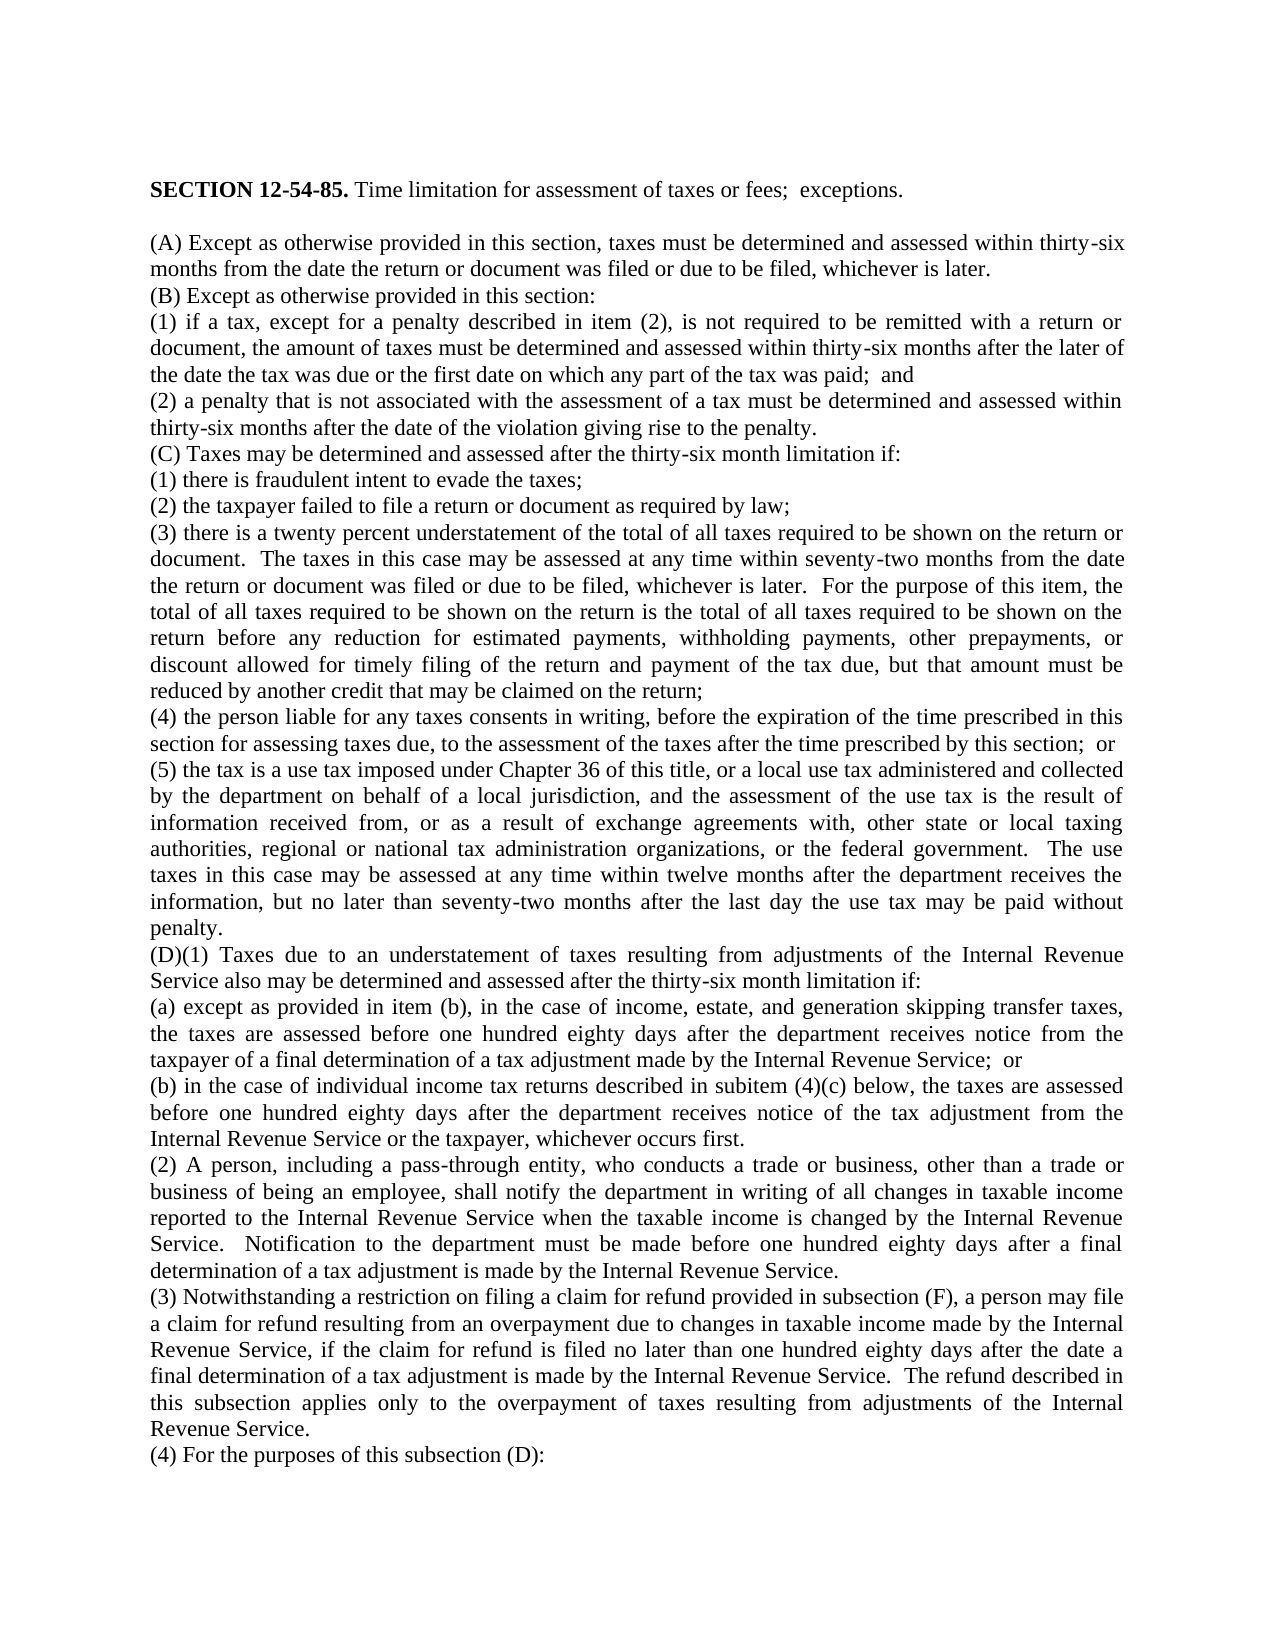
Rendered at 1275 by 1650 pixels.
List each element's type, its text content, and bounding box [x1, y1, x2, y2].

text (3) Notwithstanding a restriction on filing a claim for refund provided in subsection (F), a person may file a claim for refund resulting from an overpayment due to changes in taxable income made by the Internal Revenue Service, if the claim for refund is filed no later than one hundred eighty days after the date a final determination of a tax adjustment is made by the Internal Revenue Service. The refund described in this subsection applies only to the overpayment of taxes resulting from adjustments of the Internal Revenue Service. [150, 1283, 1125, 1441]
text (5) the tax is a use tax imposed under Chapter 36 of this title, or a local use tax administered and collected by the department on behalf of a local jurisdiction, and the assessment of the use tax is the result of information received from, or as a result of exchange agreements with, other state or local taxing authorities, regional or national tax administration organizations, or the federal government. The use taxes in this case may be assessed at any time within twelve months after the department receives the information, but no later than seventy-two months after the last day the use tax may be paid without penalty. [150, 756, 1125, 941]
text (3) there is a twenty percent understatement of the total of all taxes required to be shown on the return or document. The taxes in this case may be assessed at any time within seventy-two months from the date the return or document was filed or due to be filed, whichever is later. For the purpose of this item, the total of all taxes required to be shown on the return is the total of all taxes required to be shown on the return before any reduction for estimated payments, withholding payments, other prepayments, or discount allowed for timely filing of the return and payment of the tax due, but that amount must be reduced by another credit that may be claimed on the return; [150, 519, 1125, 703]
text (4) For the purposes of this subsection (D): [150, 1441, 1125, 1468]
text (b) in the case of individual income tax returns described in subitem (4)(c) below, the taxes are assessed before one hundred eighty days after the department receives notice of the tax adjustment from the Internal Revenue Service or the taxpayer, whichever occurs first. [150, 1072, 1125, 1151]
text (2) A person, including a pass-through entity, who conducts a trade or business, other than a trade or business of being an employee, shall notify the department in writing of all changes in taxable income reported to the Internal Revenue Service when the taxable income is changed by the Internal Revenue Service. Notification to the department must be made before one hundred eighty days after a final determination of a tax adjustment is made by the Internal Revenue Service. [150, 1151, 1125, 1283]
text (C) Taxes may be determined and assessed after the thirty-six month limitation if: [150, 440, 1125, 466]
text (B) Except as otherwise provided in this section: [150, 282, 1125, 308]
text (2) a penalty that is not associated with the assessment of a tax must be determined and assessed within thirty-six months after the date of the violation giving rise to the penalty. [150, 387, 1125, 440]
text (a) except as provided in item (b), in the case of income, estate, and generation skipping transfer taxes, the taxes are assessed before one hundred eighty days after the department receives notice from the taxpayer of a final determination of a tax adjustment made by the Internal Revenue Service; or [150, 993, 1125, 1072]
text (A) Except as otherwise provided in this section, taxes must be determined and assessed within thirty-six months from the date the return or document was filed or due to be filed, whichever is later. [150, 229, 1125, 282]
text (2) the taxpayer failed to file a return or document as required by law; [150, 493, 1125, 519]
text (4) the person liable for any taxes consents in writing, before the expiration of the time prescribed in this section for assessing taxes due, to the assessment of the taxes after the time prescribed by this section; or [150, 703, 1125, 756]
text SECTION 12-54-85. Time limitation for assessment of taxes or fees; exceptions. [150, 176, 1125, 203]
text (1) if a tax, except for a penalty described in item (2), is not required to be remitted with a return or document, the amount of taxes must be determined and assessed within thirty-six months after the later of the date the tax was due or the first date on which any part of the tax was paid; and [150, 308, 1125, 387]
text (1) there is fraudulent intent to evade the taxes; [150, 466, 1125, 493]
text (D)(1) Taxes due to an understatement of taxes resulting from adjustments of the Internal Revenue Service also may be determined and assessed after the thirty-six month limitation if: [150, 941, 1125, 993]
